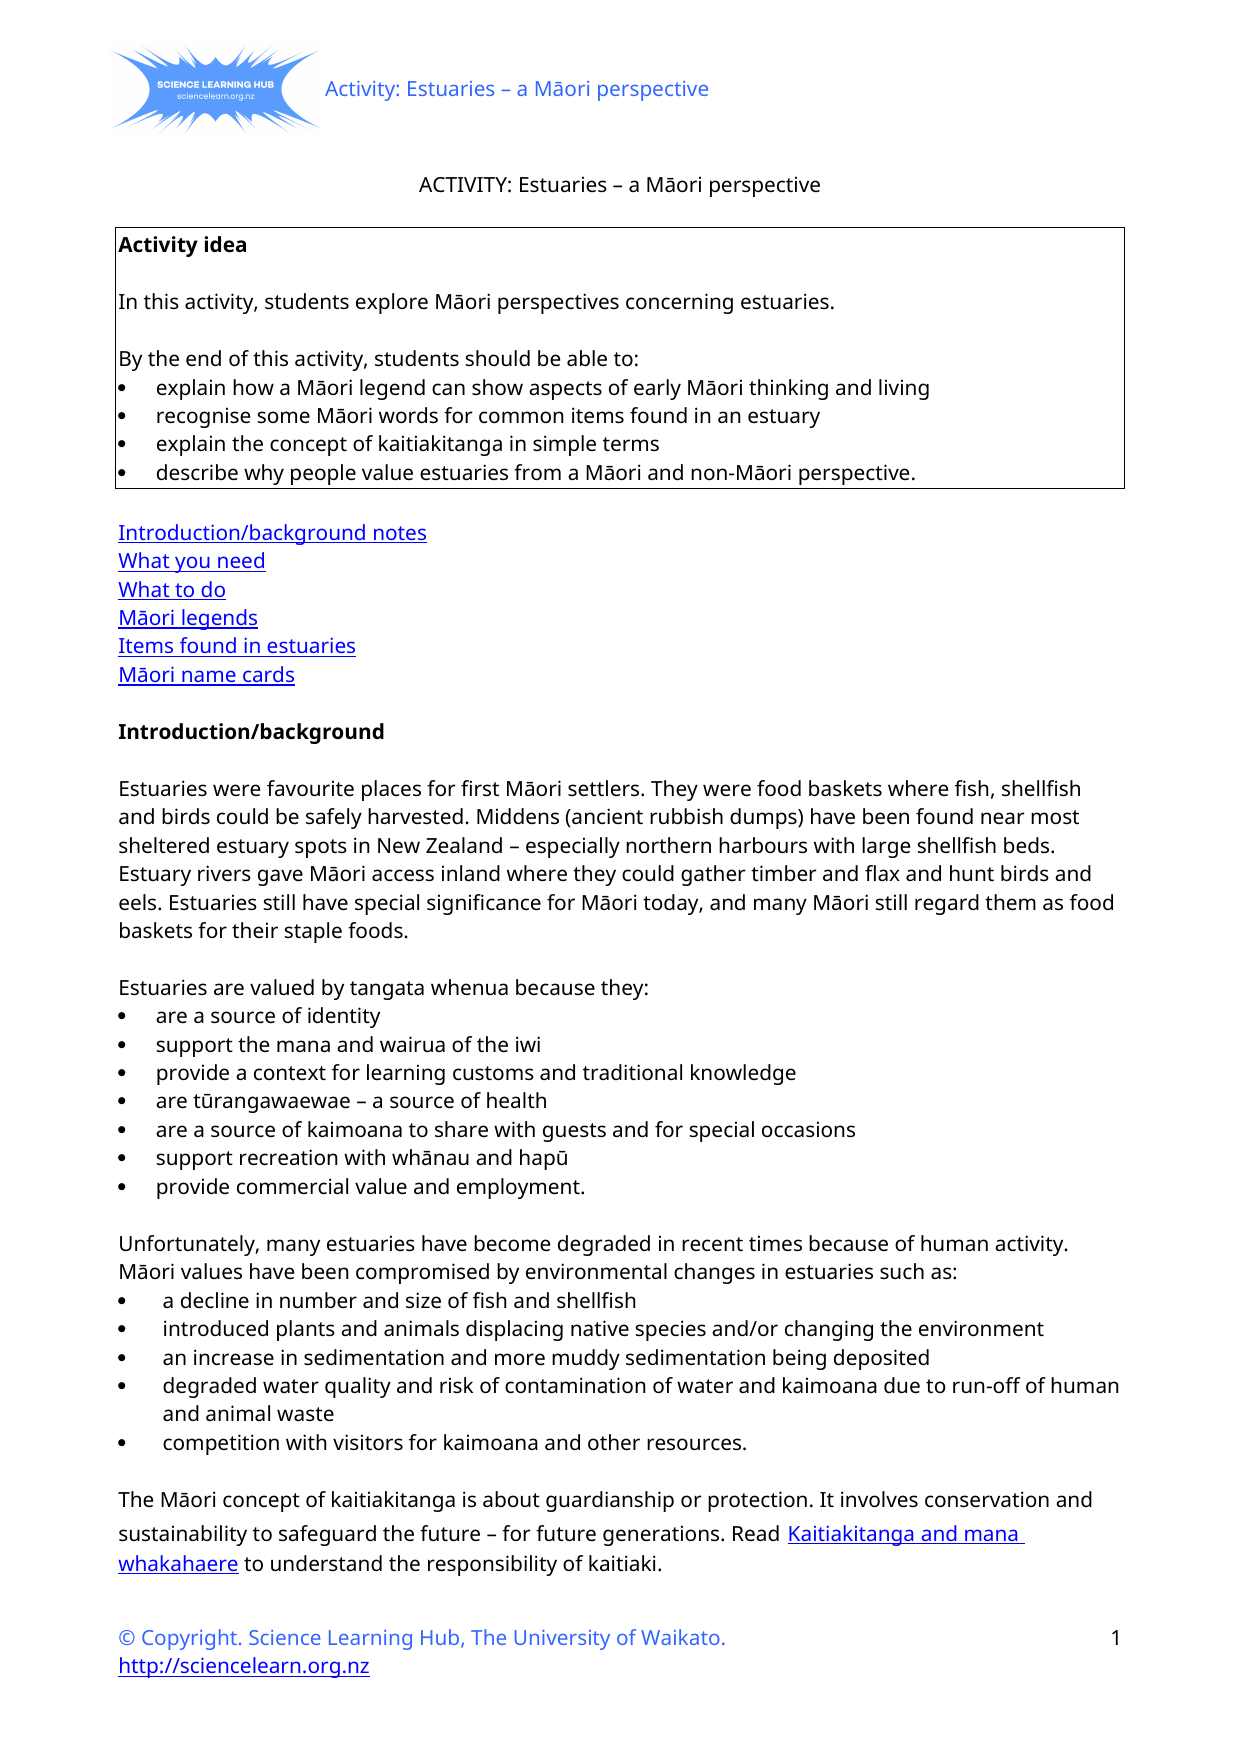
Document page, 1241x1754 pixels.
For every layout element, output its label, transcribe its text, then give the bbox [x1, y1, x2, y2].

list introduced plants and animals displacing native species and/or changing the environment [118, 1314, 1122, 1343]
list provide a context for learning customs and traditional knowledge [118, 1058, 1122, 1087]
list are a source of kaimoana to share with guests and for special occasions [118, 1115, 1122, 1143]
text By the end of this activity, students should be able to: [118, 344, 1122, 373]
text Activity idea [116, 228, 1124, 259]
list explain the concept of kaitiakitanga in simple terms [118, 429, 1122, 455]
list an increase in sedimentation and more muddy sedimentation being deposited [118, 1343, 1122, 1371]
list a decline in number and size of fish and shellfish [118, 1286, 1122, 1314]
list support recreation with whānau and hapū [118, 1143, 1122, 1172]
text Māori name cards [118, 660, 1122, 688]
picture [109, 43, 322, 135]
list recognise some Māori words for common items found in an estuary [118, 401, 1122, 429]
list are tūrangawaewae – a source of health [118, 1087, 1122, 1115]
text In this activity, students explore Māori perspectives concerning estuaries. [118, 287, 1122, 316]
text Māori legends [118, 603, 1122, 632]
list provide commercial value and employment. [118, 1172, 1122, 1200]
text Introduction/background notes [118, 518, 1122, 546]
text Estuaries were favourite places for first Māori settlers. They were food baskets where fish, shellfish and birds could be safely harvested. Middens (ancient rubbish dumps) have been found near most sheltered estuary spots in New Zealand – especially northern harbours with large shellfish beds. Estuary rivers gave Māori access inland where they could gather timber and flax and hunt birds and eels. Estuaries still have special significance for Māori today, and many Māori still regard them as food baskets for their staple foods. [118, 774, 1122, 944]
text Items found in estuaries [118, 632, 1122, 660]
list degraded water quality and risk of contamination of water and kaimoana due to run-off of human and animal waste [118, 1371, 1122, 1428]
text Estuaries are valued by tangata whenua because they: [118, 973, 1122, 1001]
text Unfortunately, many estuaries have become degraded in recent times because of human activity. Māori values have been compromised by environmental changes in estuaries such as: [118, 1229, 1122, 1286]
list competition with visitors for kaimoana and other resources. [118, 1428, 1122, 1456]
list describe why people value estuaries from a Māori and non-Māori perspective. [116, 455, 1124, 488]
list are a source of identity [118, 1001, 1122, 1030]
text What to do [118, 575, 1122, 603]
text What you need [118, 546, 1122, 575]
list support the mana and wairua of the iwi [118, 1030, 1122, 1058]
text Introduction/background [118, 717, 1122, 745]
text ACTIVITY: Estuaries – a Māori perspective [118, 170, 1122, 199]
list explain how a Māori legend can show aspects of early Māori thinking and living [118, 373, 1122, 401]
text The Māori concept of kaitiakitanga is about guardianship or protection. It involves conservation and sustainability to safeguard the future – for future generations. Read Kaitiakitanga and mana whakahaere to understand the responsibility of kaitiaki. [118, 1485, 1122, 1577]
